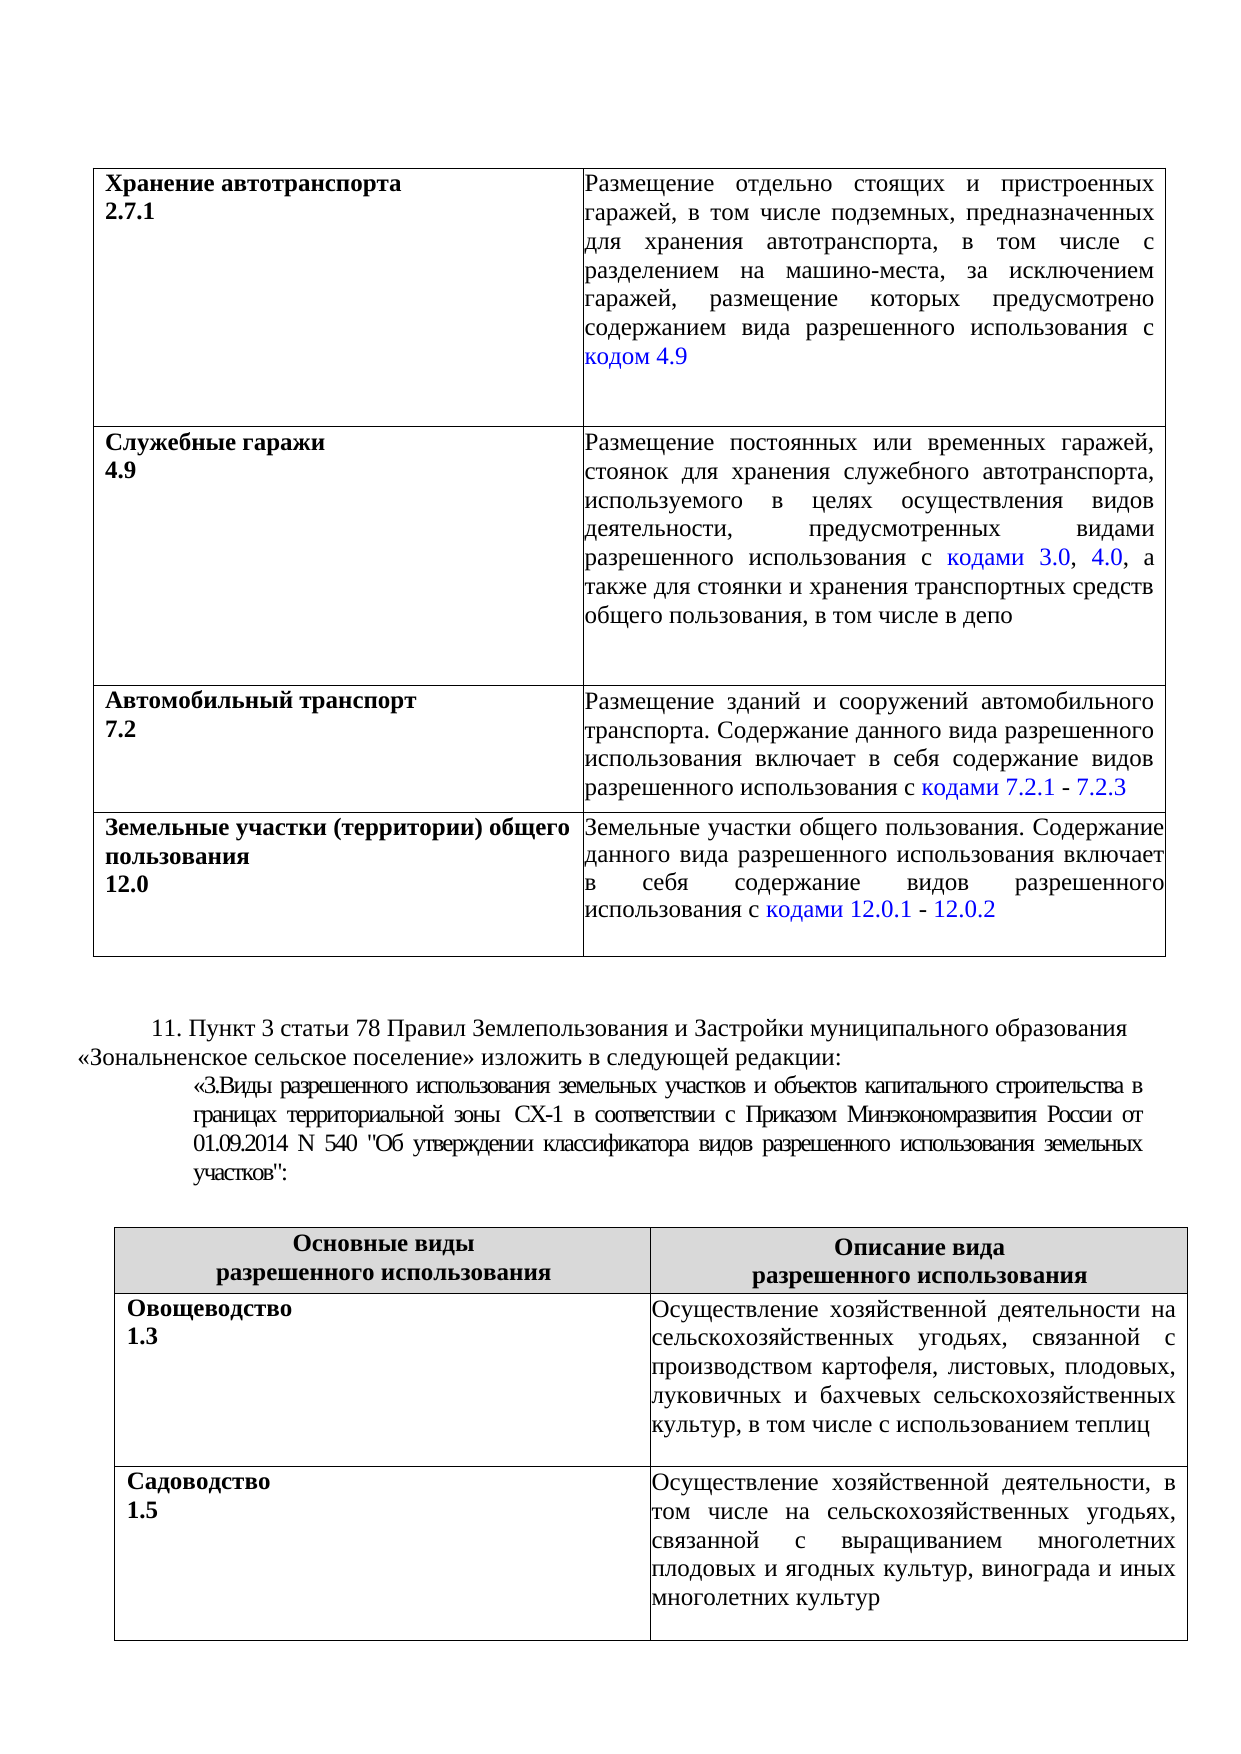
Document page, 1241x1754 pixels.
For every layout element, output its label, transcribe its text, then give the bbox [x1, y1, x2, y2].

table_cell Автомобильный транспорт 7.2 [94, 686, 583, 812]
table_cell Садоводство 1.5 [115, 1467, 650, 1640]
table_header Основные виды разрешенного использования [115, 1228, 650, 1293]
table_header Хранение автотранспорта 2.7.1 [94, 169, 583, 426]
table_cell Осуществление хозяйственной деятельности на сельскохозяйственных угодьях, связанной с производством картофеля, листовых, плодовых, луковичных и бахчевых сельскохозяйственных культур, в том числе с использованием теплиц [651, 1294, 1187, 1466]
table_cell Служебные гаражи 4.9 [94, 427, 583, 685]
table_cell Земельные участки (территории) общего пользования 12.0 [94, 813, 583, 956]
table_cell Земельные участки общего пользования. Содержание данного вида разрешенного использования включает в себя содержание видов разрешенного использования с кодами 12.0.1 - 12.0.2 [584, 813, 1165, 956]
text 11. Пункт 3 статьи 78 Правил Землепользования и Застройки муниципального образования «Зональненское сельское поселение» изложить в следующей редакции: [77, 1013, 1198, 1071]
table_header Размещение отдельно стоящих и пристроенных гаражей, в том числе подземных, предназначенных для хранения автотранспорта, в том числе с разделением на машино-места, за исключением гаражей, размещение которых предусмотрено содержанием вида разрешенного использования с кодом 4.9 [584, 169, 1165, 426]
table_header Описание вида разрешенного использования [651, 1228, 1187, 1293]
table_cell Размещение постоянных или временных гаражей, стоянок для хранения служебного автотранспорта, используемого в целях осуществления видов деятельности, предусмотренных видами разрешенного использования с кодами 3.0, 4.0, а также для стоянки и хранения транспортных средств общего пользования, в том числе в депо [584, 427, 1165, 685]
table_cell Размещение зданий и сооружений автомобильного транспорта. Содержание данного вида разрешенного использования включает в себя содержание видов разрешенного использования с кодами 7.2.1 - 7.2.3 [584, 686, 1165, 812]
table_cell Овощеводство 1.3 [115, 1294, 650, 1466]
list «3.Виды разрешенного использования земельных участков и объектов капитального строительства в границах территориальной зоны СХ-1 в соответствии с Приказом Минэкономразвития России от 01.09.2014 N 540 "Об утверждении классификатора видов разрешенного использования земельных участков": [193, 1071, 1144, 1186]
table_cell Осуществление хозяйственной деятельности, в том числе на сельскохозяйственных угодьях, связанной с выращиванием многолетних плодовых и ягодных культур, винограда и иных многолетних культур [651, 1467, 1187, 1640]
